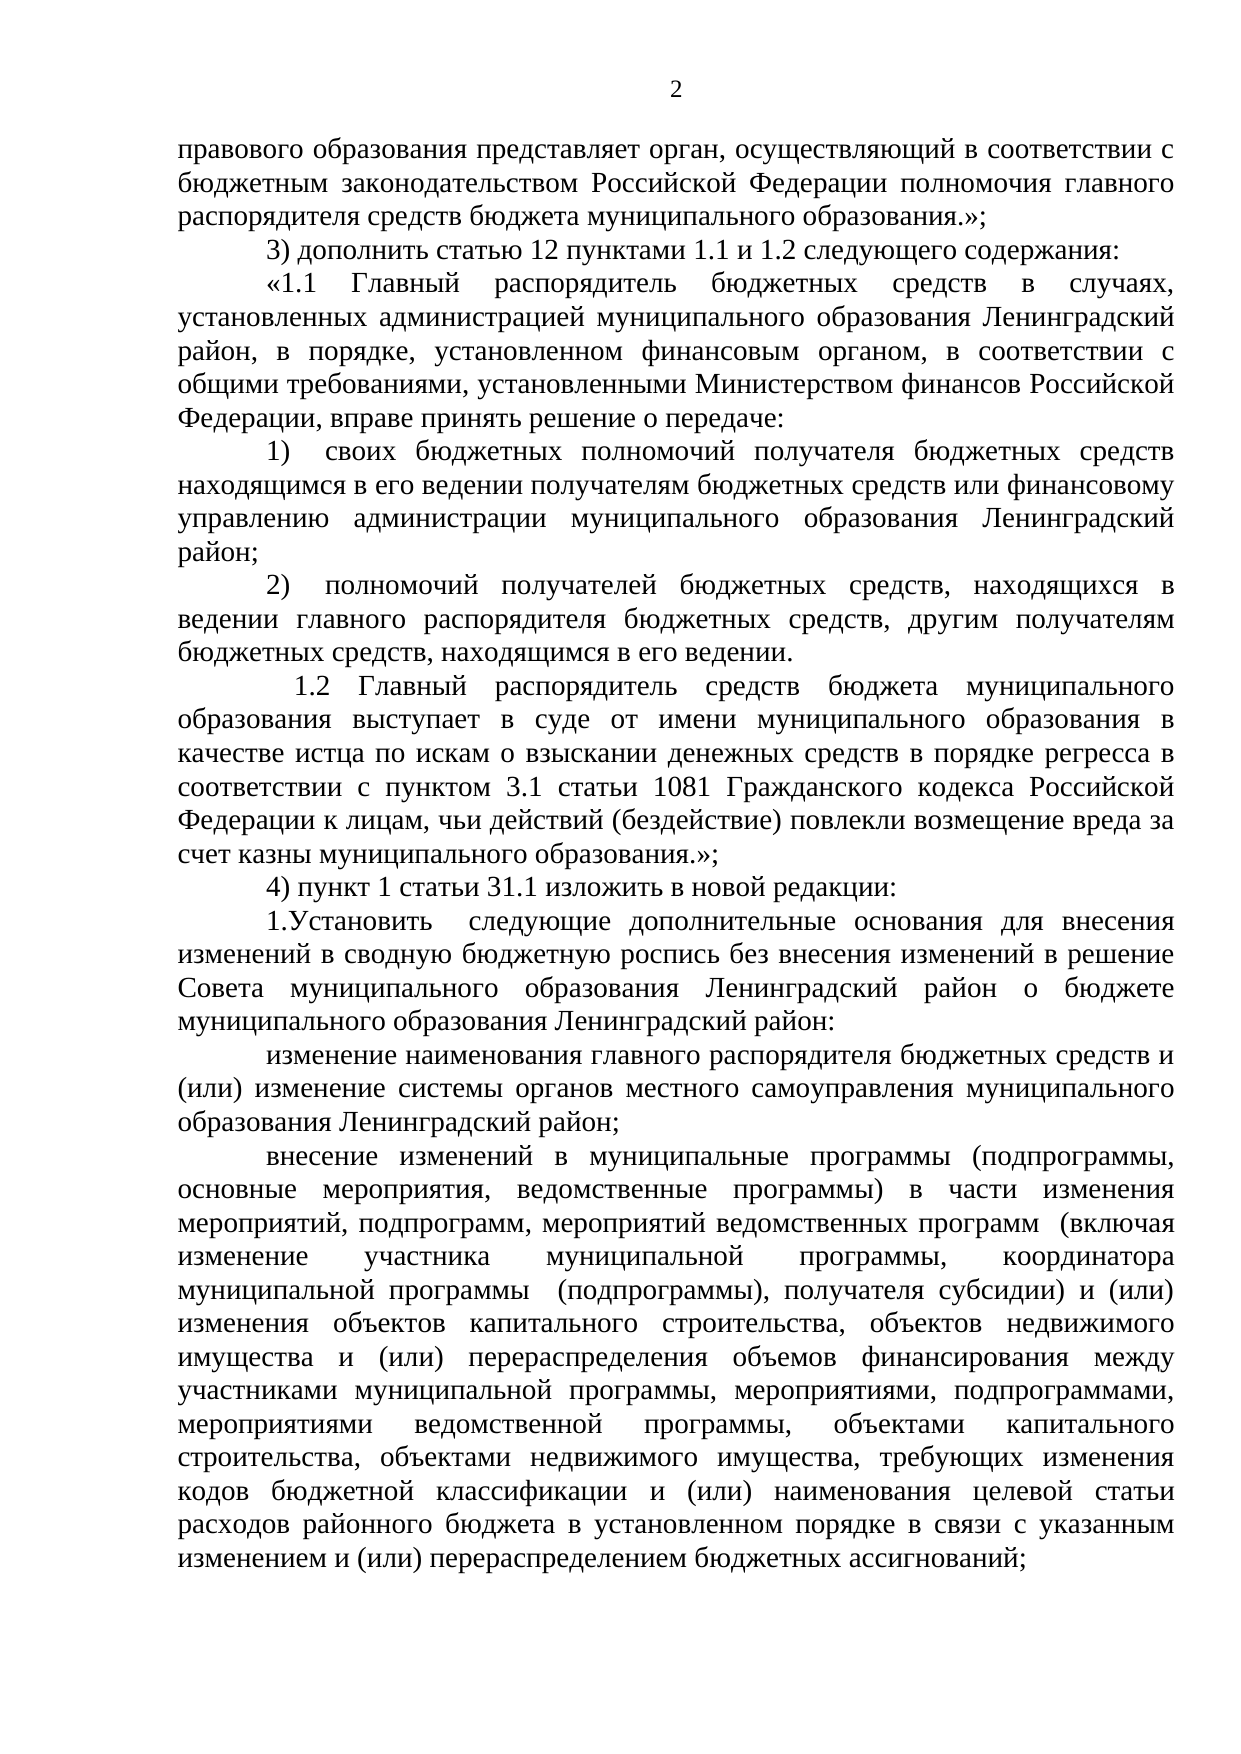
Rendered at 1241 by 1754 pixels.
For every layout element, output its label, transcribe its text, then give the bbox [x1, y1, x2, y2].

list полномочий получателей бюджетных средств, находящихся в ведении главного распорядителя бюджетных средств, другим получателям бюджетных средств, находящимся в его ведении. [177, 567, 1175, 668]
text 4) пункт 1 статьи 31.1 изложить в новой редакции: [177, 869, 1175, 903]
text 1.2 Главный распорядитель средств бюджета муниципального образования выступает в суде от имени муниципального образования в качестве истца по искам о взыскании денежных средств в порядке регресса в соответствии с пунктом 3.1 статьи 1081 Гражданского кодекса Российской Федерации к лицам, чьи действий (бездействие) повлекли возмещение вреда за счет казны муниципального образования.»; [177, 668, 1175, 869]
text «1.1 Главный распорядитель бюджетных средств в случаях, установленных администрацией муниципального образования Ленинградский район, в порядке, установленном финансовым органом, в соответствии с общими требованиями, установленными Министерством финансов Российской Федерации, вправе принять решение о передаче: [177, 266, 1175, 433]
text изменение наименования главного распорядителя бюджетных средств и (или) изменение системы органов местного самоуправления муниципального образования Ленинградский район; [177, 1037, 1175, 1138]
list своих бюджетных полномочий получателя бюджетных средств находящимся в его ведении получателям бюджетных средств или финансовому управлению администрации муниципального образования Ленинградский район; [177, 433, 1175, 567]
text 1.Установить следующие дополнительные основания для внесения изменений в сводную бюджетную роспись без внесения изменений в решение Совета муниципального образования Ленинградский район о бюджете муниципального образования Ленинградский район: [177, 903, 1175, 1037]
text 3) дополнить статью 12 пунктами 1.1 и 1.2 следующего содержания: [177, 232, 1175, 266]
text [177, 131, 1175, 232]
text внесение изменений в муниципальные программы (подпрограммы, основные мероприятия, ведомственные программы) в части изменения мероприятий, подпрограмм, мероприятий ведомственных программ (включая изменение участника муниципальной программы, координатора муниципальной программы (подпрограммы), получателя субсидии) и (или) изменения объектов капитального строительства, объектов недвижимого имущества и (или) перераспределения объемов финансирования между участниками муниципальной программы, мероприятиями, подпрограммами, мероприятиями ведомственной программы, объектами капитального строительства, объектами недвижимого имущества, требующих изменения кодов бюджетной классификации и (или) наименования целевой статьи расходов районного бюджета в установленном порядке в связи с указанным изменением и (или) перераспределением бюджетных ассигнований; [177, 1138, 1175, 1574]
